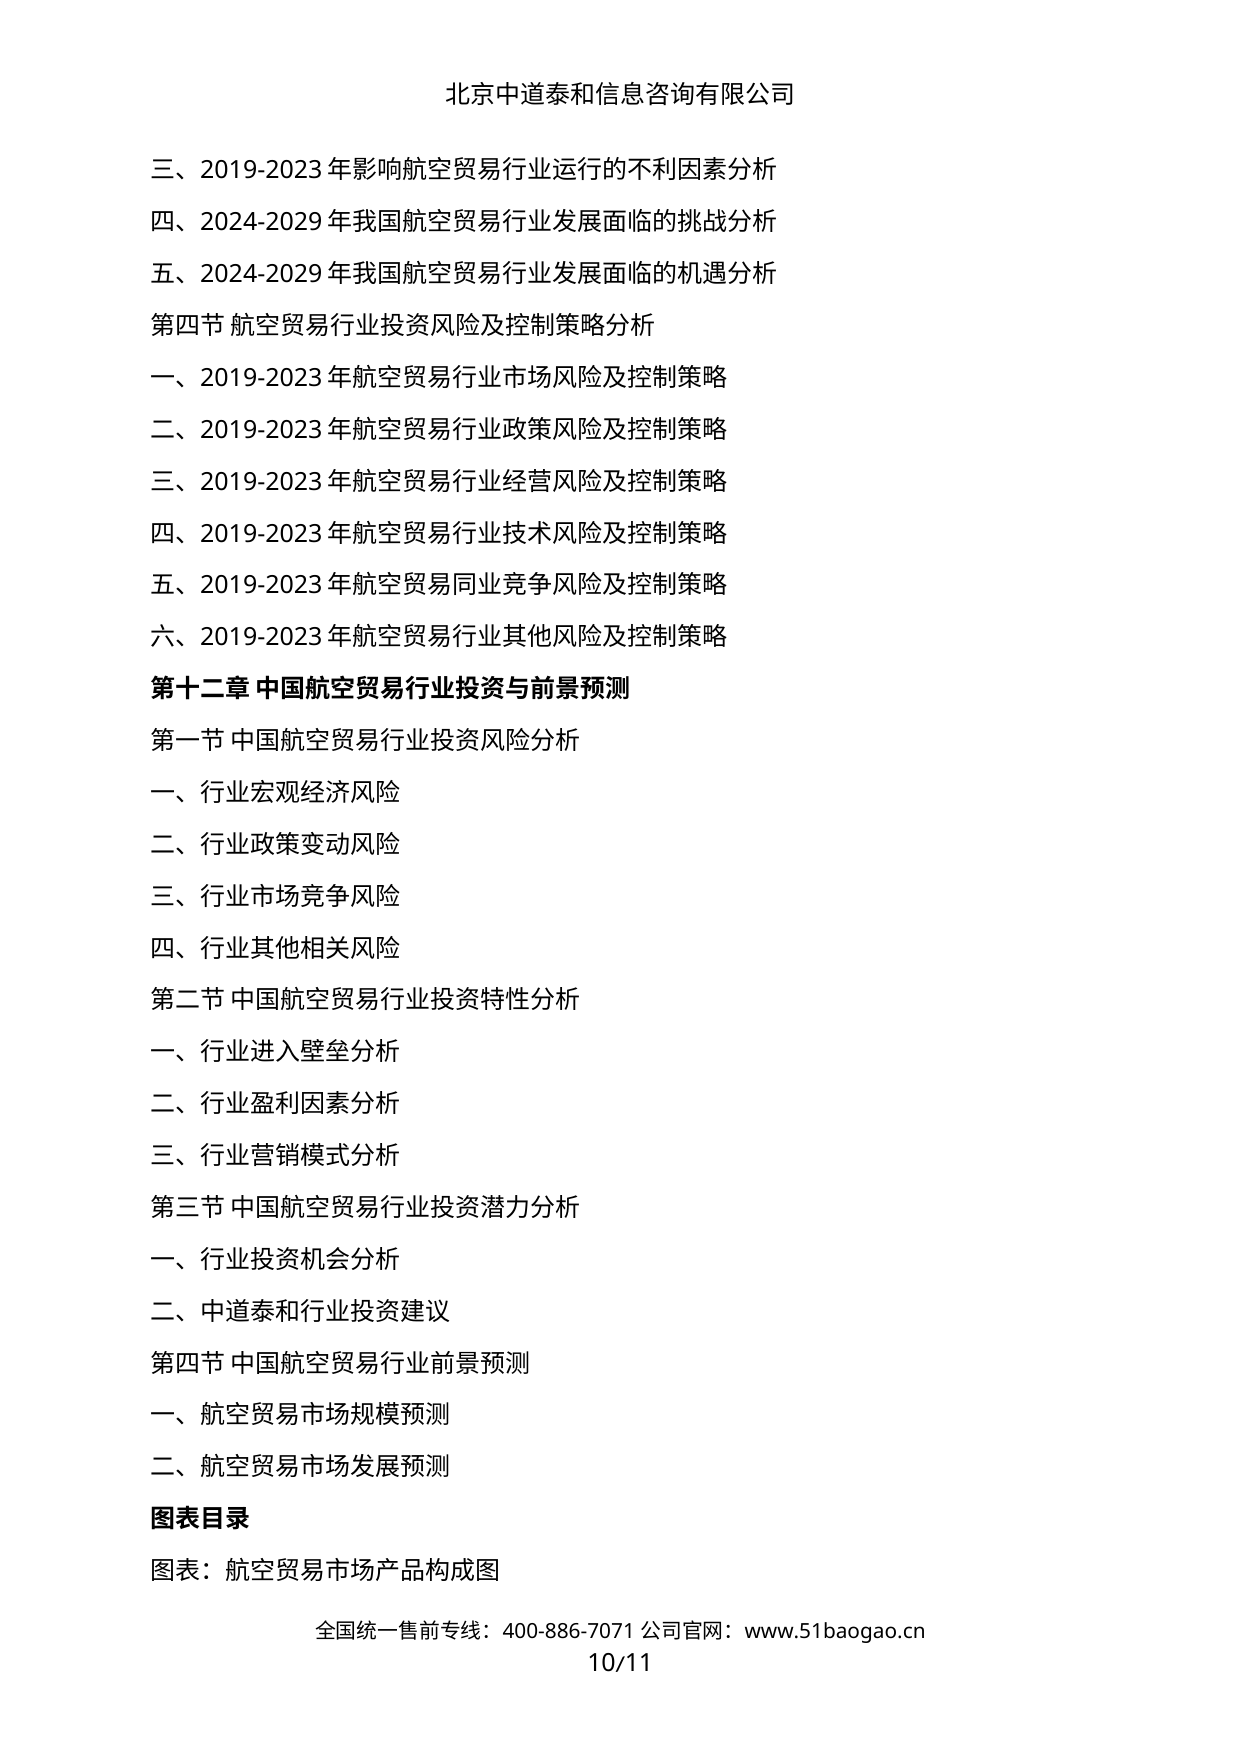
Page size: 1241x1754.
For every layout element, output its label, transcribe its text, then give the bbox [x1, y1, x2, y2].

text 五、2024-2029年我国航空贸易行业发展面临的机遇分析 [150, 254, 1090, 290]
text 二、中道泰和行业投资建议 [150, 1291, 1090, 1327]
text 二、航空贸易市场发展预测 [150, 1447, 1090, 1483]
text 第三节 中国航空贸易行业投资潜力分析 [150, 1187, 1090, 1224]
text 一、航空贸易市场规模预测 [150, 1395, 1090, 1431]
text 一、行业进入壁垒分析 [150, 1032, 1090, 1068]
text 二、行业盈利因素分析 [150, 1084, 1090, 1120]
text 三、2019-2023年影响航空贸易行业运行的不利因素分析 [150, 150, 1090, 186]
text 第一节 中国航空贸易行业投资风险分析 [150, 721, 1090, 757]
text 图表：航空贸易市场产品构成图 [150, 1551, 1090, 1587]
text 图表目录 [150, 1499, 1090, 1535]
text 一、2019-2023年航空贸易行业市场风险及控制策略 [150, 357, 1090, 394]
text 三、2019-2023年航空贸易行业经营风险及控制策略 [150, 461, 1090, 497]
text 四、2024-2029年我国航空贸易行业发展面临的挑战分析 [150, 202, 1090, 238]
text 一、行业投资机会分析 [150, 1239, 1090, 1276]
text 四、2019-2023年航空贸易行业技术风险及控制策略 [150, 513, 1090, 549]
text 三、行业市场竞争风险 [150, 876, 1090, 912]
text 四、行业其他相关风险 [150, 928, 1090, 964]
text 第四节 中国航空贸易行业前景预测 [150, 1343, 1090, 1379]
text 第四节 航空贸易行业投资风险及控制策略分析 [150, 306, 1090, 342]
text 六、2019-2023年航空贸易行业其他风险及控制策略 [150, 617, 1090, 653]
text 二、2019-2023年航空贸易行业政策风险及控制策略 [150, 409, 1090, 446]
text 第十二章 中国航空贸易行业投资与前景预测 [150, 669, 1090, 705]
text 第二节 中国航空贸易行业投资特性分析 [150, 980, 1090, 1016]
text 一、行业宏观经济风险 [150, 772, 1090, 809]
text 三、行业营销模式分析 [150, 1136, 1090, 1172]
text 五、2019-2023年航空贸易同业竞争风险及控制策略 [150, 565, 1090, 601]
text 二、行业政策变动风险 [150, 824, 1090, 861]
